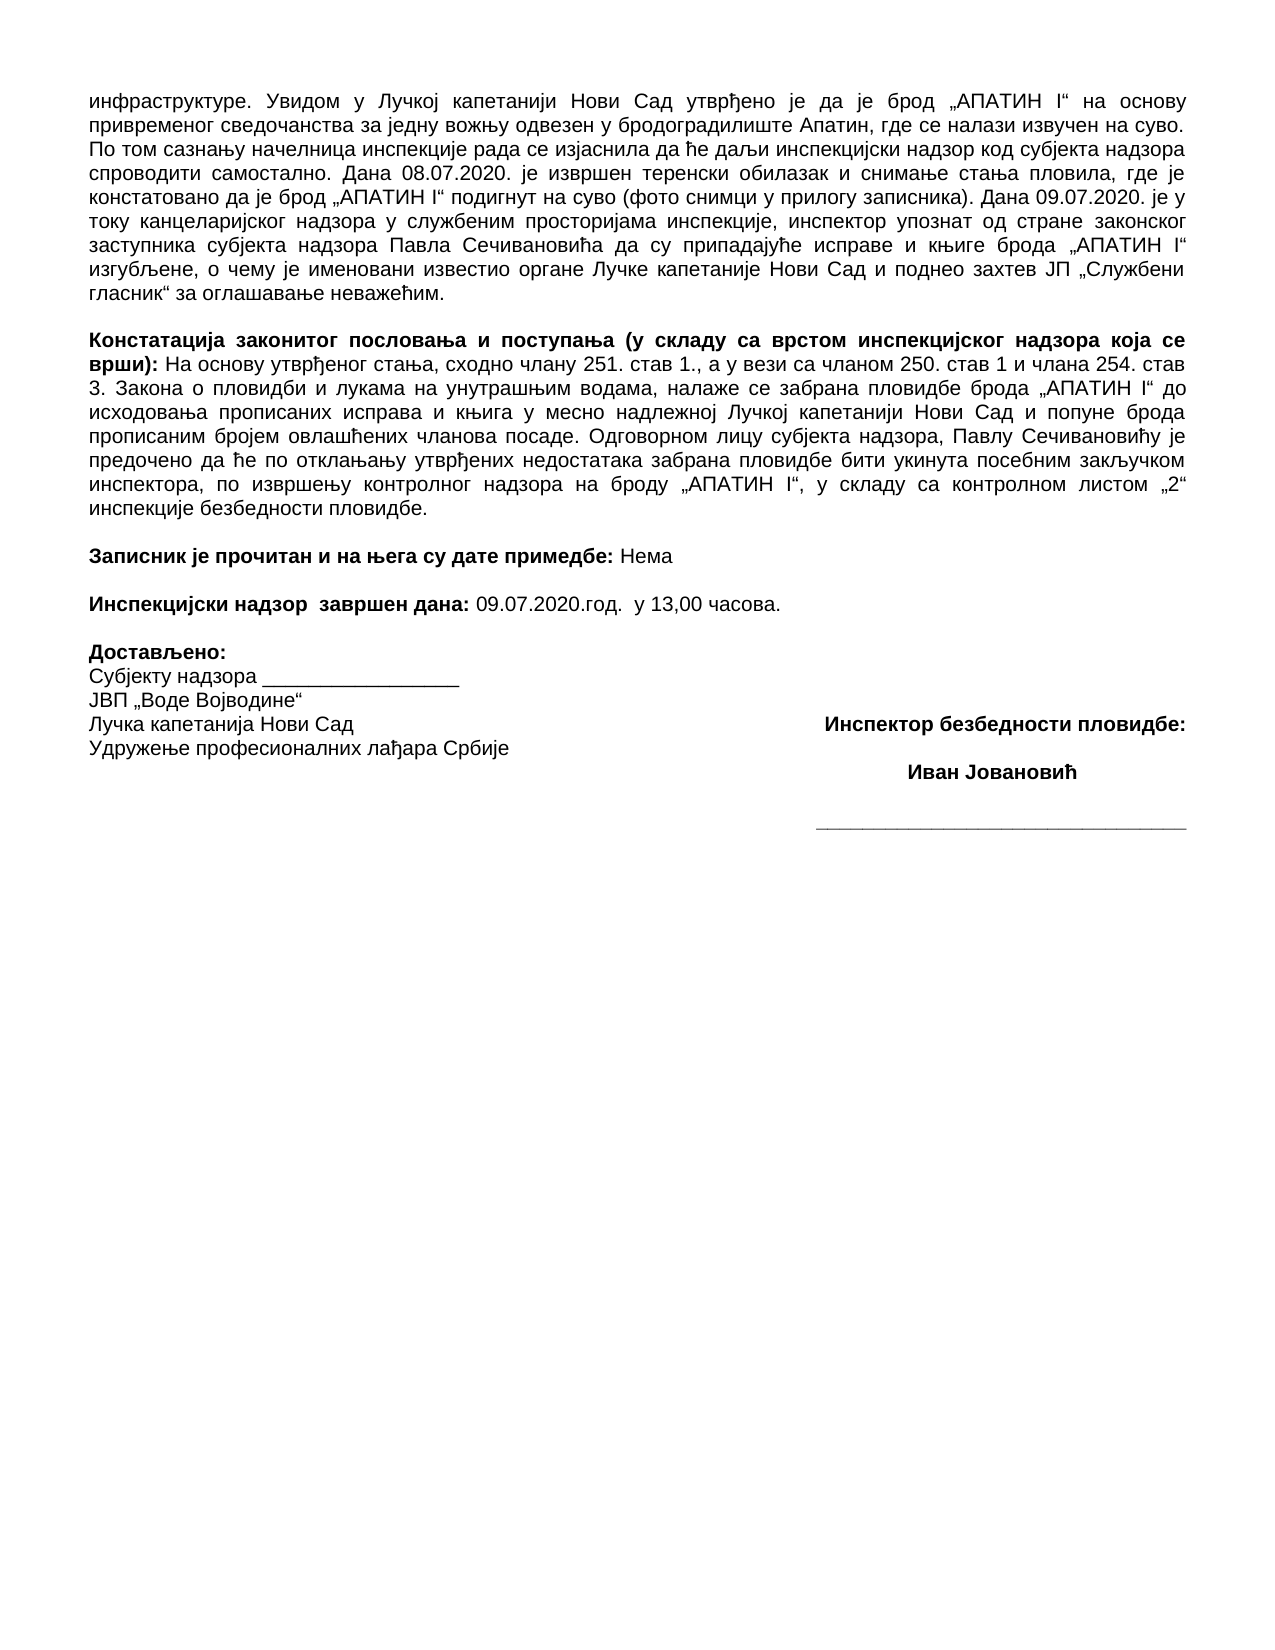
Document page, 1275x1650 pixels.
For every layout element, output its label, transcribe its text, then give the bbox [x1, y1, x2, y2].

text Записник је прочитан и на њега су дате примедбе: Нема [89, 544, 1186, 568]
text Достављено: [89, 640, 1186, 664]
table_header Субјекту надзора _________________ ЈВП „Воде Војводине“ Лучка капетанија Нови Сад Удружење професионалних лађара Србије [78, 664, 637, 831]
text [89, 89, 1186, 304]
text Констатација законитог пословања и поступања (у складу са врстом инспекцијског надзора која се врши): На основу утврђеног стања, сходно члану 251. став 1., а у вези са чланом 250. став 1 и члана 254. став 3. Закона о пловидби и лукама на унутрашњим водама, налаже се забрана пловидбе брода „АПАТИН I“ до исходовања прописаних исправа и књига у месно надлежној Лучкој капетанији Нови Сад и попуне брода прописаним бројем овлашћених чланова посаде. Одговорном лицу субјекта надзора, Павлу Сечивановићу је предочено да ће по отклањању утврђених недостатака забрана пловидбе бити укинута посебним закључком инспектора, по извршењу контролног надзора на броду „АПАТИН I“, у складу са контролном листом „2“ инспекције безбедности пловидбе. [89, 328, 1186, 520]
text Инспекцијски надзор завршен дана: 09.07.2020.год. у 13,00 часова. [89, 592, 1186, 616]
table_header Инспектор безбедности пловидбе: Иван Јовановић ________________________________ [638, 664, 1198, 831]
